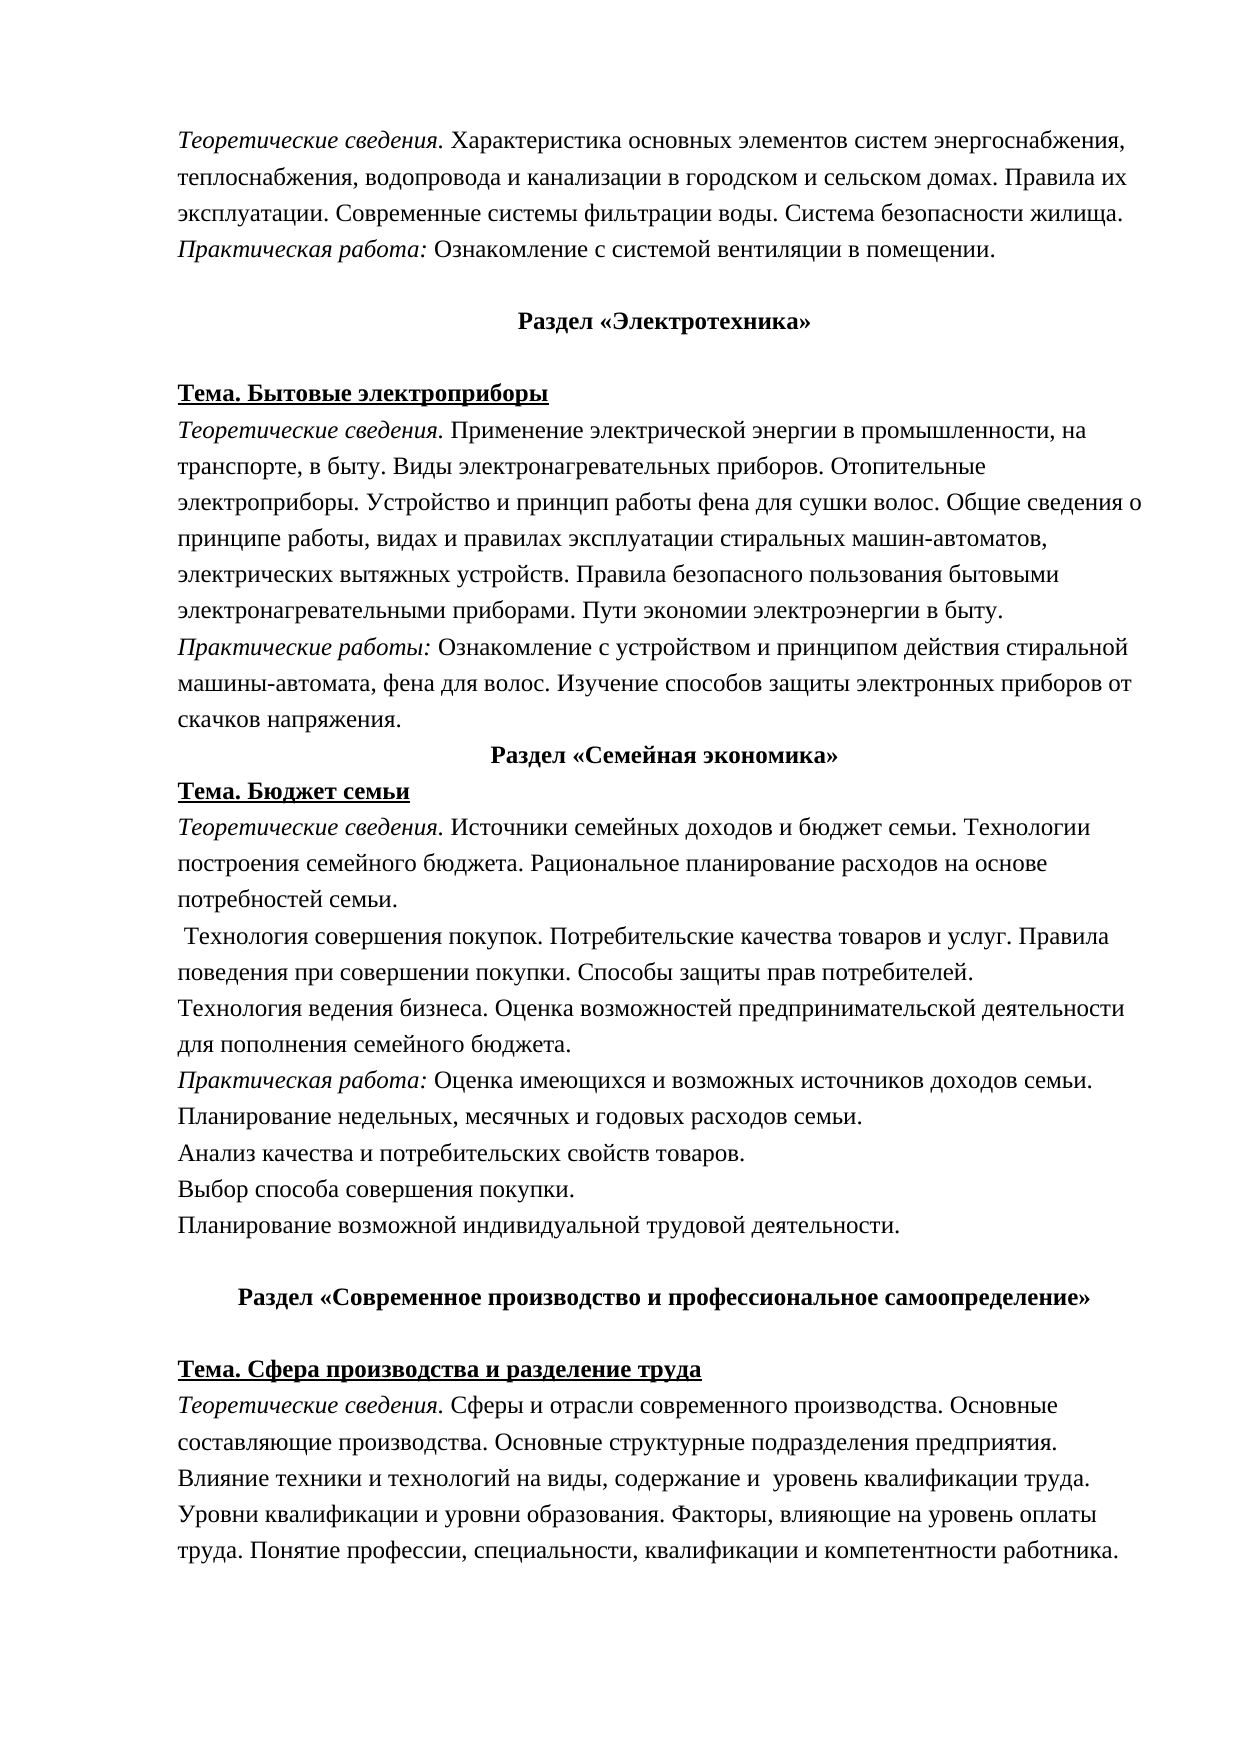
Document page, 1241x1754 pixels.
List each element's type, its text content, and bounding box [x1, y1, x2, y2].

text Практическая работа: Оценка имеющихся и возможных источников доходов семьи. [177, 1058, 1152, 1094]
text Теоретические сведения. Источники семейных доходов и бюджет семьи. Технологии построения семейного бюджета. Рациональное планирование расходов на основе потребностей семьи. [177, 805, 1152, 913]
text Практические работы: Ознакомление с устройством и принципом действия стиральной машины-автомата, фена для волос. Изучение способов защиты электронных приборов от скачков напряжения. [177, 624, 1152, 733]
text Тема. Бюджет семьи [177, 769, 1152, 805]
text Планирование недельных, месячных и годовых расходов семьи. [177, 1094, 1152, 1130]
text Теоретические сведения. Применение электрической энергии в промышленности, на транспорте, в быту. Виды электронагревательных приборов. Отопительные электроприборы. Устройство и принцип работы фена для сушки волос. Общие сведения о принципе работы, видах и правилах эксплуатации стиральных машин-автоматов, электрических вытяжных устройств. Правила безопасного пользования бытовыми электронагревательными приборами. Пути экономии электроэнергии в быту. [177, 407, 1152, 624]
text Раздел «Современное производство и профессиональное самоопределение» [177, 1275, 1152, 1311]
text Планирование возможной индивидуальной трудовой деятельности. [177, 1202, 1152, 1239]
text Анализ качества и потребительских свойств товаров. [177, 1130, 1152, 1166]
text Технология ведения бизнеса. Оценка возможностей предпринимательской деятельности для пополнения семейного бюджета. [177, 986, 1152, 1058]
text Технология совершения покупок. Потребительские качества товаров и услуг. Правила поведения при совершении покупки. Способы защиты прав потребителей. [177, 913, 1152, 986]
text Влияние техники и технологий на виды, содержание и уровень квалификации труда. Уровни квалификации и уровни образования. Факторы, влияющие на уровень оплаты труда. Понятие профессии, специальности, квалификации и компетентности работника. [177, 1456, 1152, 1564]
text Тема. Бытовые электроприборы [177, 371, 1152, 407]
text Выбор способа совершения покупки. [177, 1166, 1152, 1202]
text Тема. Сфера производства и разделение труда [177, 1347, 1152, 1383]
text Теоретические сведения. Характеристика основных элементов систем энергоснабжения, теплоснабжения, водопровода и канализации в городском и сельском домах. Правила их эксплуатации. Современные системы фильтрации воды. Система безопасности жилища. [177, 118, 1152, 227]
text Раздел «Электротехника» [177, 299, 1152, 335]
text Раздел «Семейная экономика» [177, 733, 1152, 769]
text Теоретические сведения. Сферы и отрасли современного производства. Основные составляющие производства. Основные структурные подразделения предприятия. [177, 1383, 1152, 1456]
text Практическая работа: Ознакомление с системой вентиляции в помещении. [177, 227, 1152, 263]
